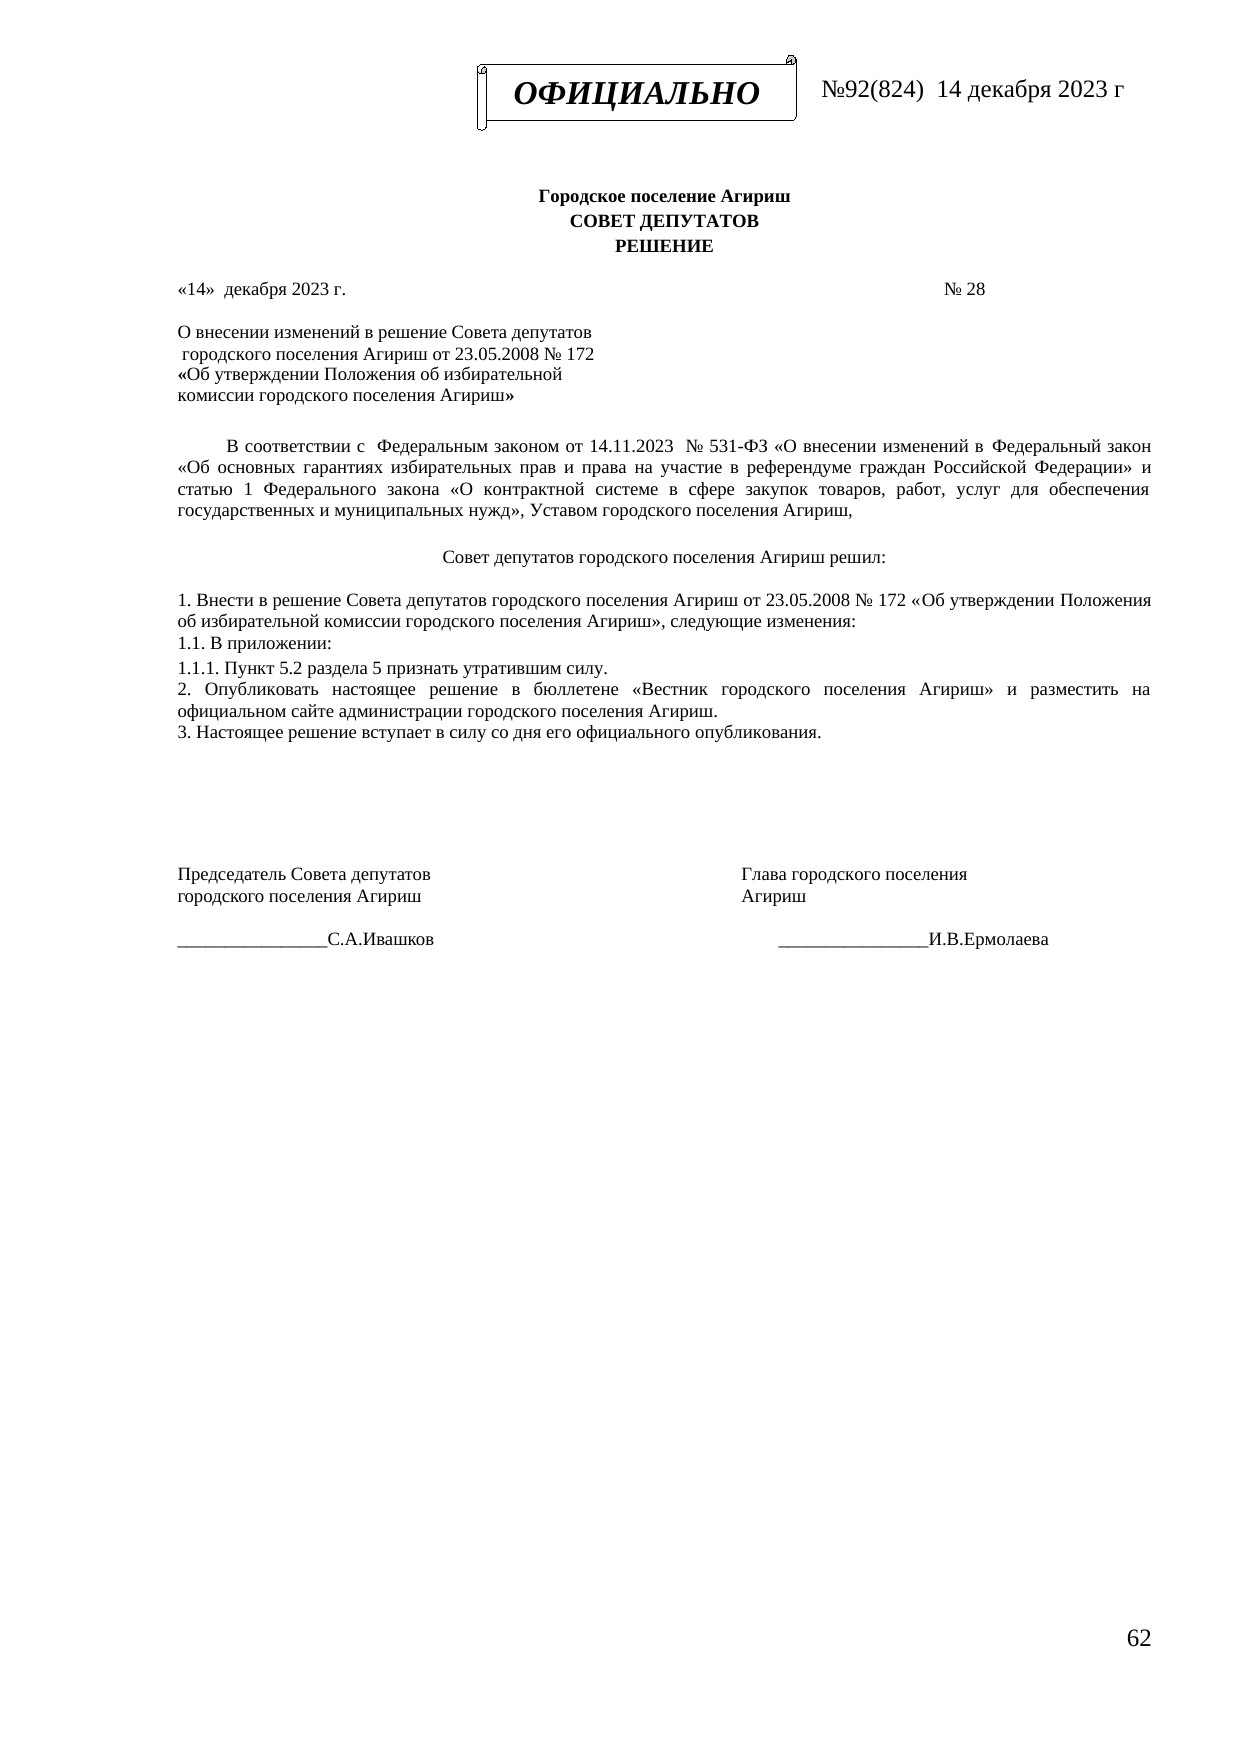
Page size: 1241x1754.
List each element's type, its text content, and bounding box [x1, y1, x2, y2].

text РЕШЕНИЕ [177, 232, 1152, 257]
text 1.1. В приложении: [177, 632, 1152, 653]
text 2. Опубликовать настоящее решение в бюллетене «Вестник городского поселения Агириш» и разместить на официальном сайте администрации городского поселения Агириш. [177, 678, 1152, 721]
text 3. Настоящее решение вступает в силу со дня его официального опубликования. [177, 721, 1152, 743]
text городского поселения Агириш от 23.05.2008 № 172 [177, 343, 1152, 364]
text Совет депутатов городского поселения Агириш решил: [177, 546, 1152, 567]
text О внесении изменений в решение Совета депутатов [177, 321, 1152, 343]
text 1. Внести в решение Совета депутатов городского поселения Агириш от 23.05.2008 № 172 «Об утверждении Положения об избирательной комиссии городского поселения Агириш», следующие изменения: [177, 589, 1152, 632]
text комиссии городского поселения Агириш» [177, 385, 1152, 405]
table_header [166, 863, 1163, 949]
text СОВЕТ ДЕПУТАТОВ [177, 207, 1152, 232]
text «Об утверждении Положения об избирательной [177, 364, 1152, 385]
text 1.1.1. Пункт 5.2 раздела 5 признать утратившим силу. [177, 657, 1152, 678]
text В соответствии с Федеральным законом от 14.11.2023 № 531-ФЗ «О внесении изменений в Федеральный закон «Об основных гарантиях избирательных прав и права на участие в референдуме граждан Российской Федерации» и статью 1 Федерального закона «О контрактной системе в сфере закупок товаров, работ, услуг для обеспечения государственных и муниципальных нужд», Уставом городского поселения Агириш, [177, 434, 1152, 521]
text «14» декабря 2023 г. № 28 [177, 278, 1152, 300]
text Городское поселение Агириш [177, 182, 1152, 207]
